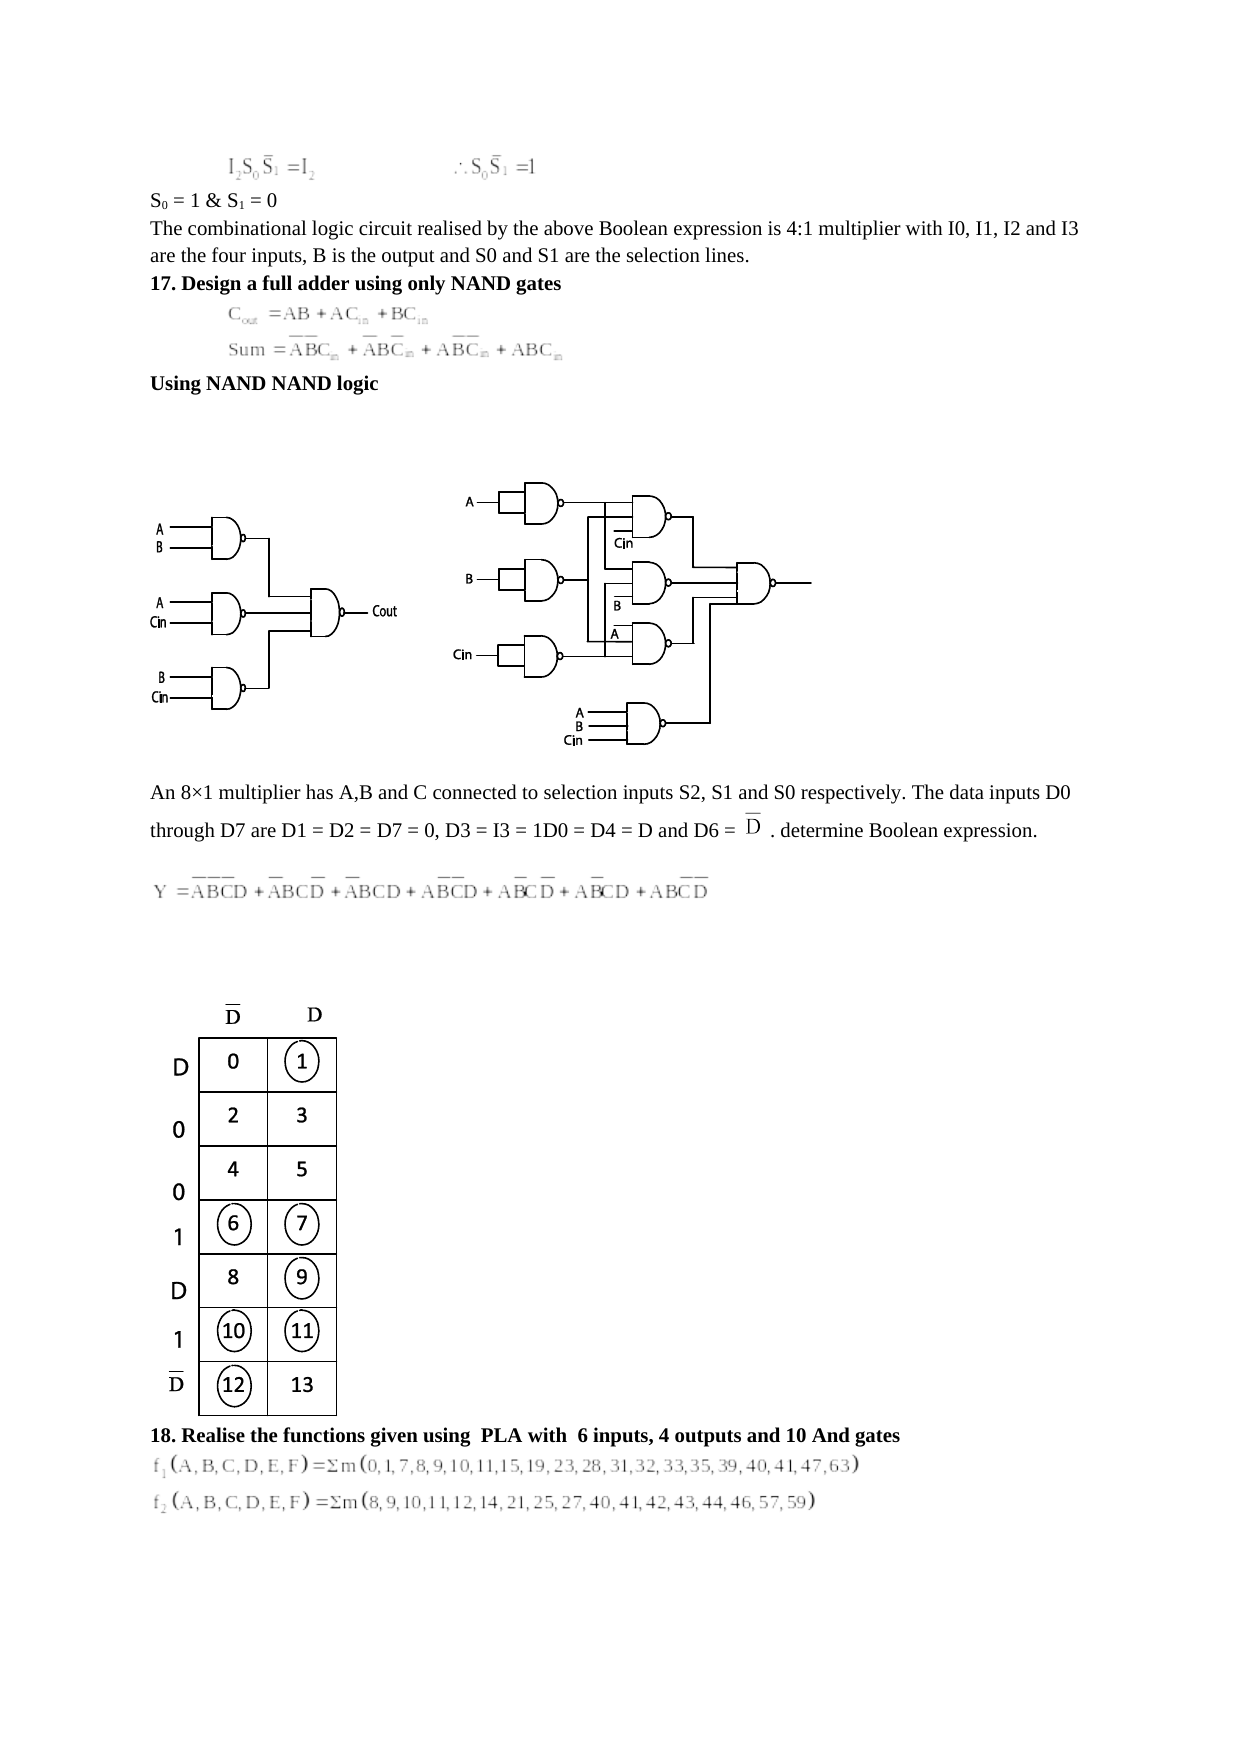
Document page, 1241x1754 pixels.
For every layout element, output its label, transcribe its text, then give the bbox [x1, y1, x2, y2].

list 17. Design a full adder using only NAND gates [150, 271, 1090, 295]
list Using NAND NAND logic [150, 371, 1090, 395]
list 18. Realise the functions given using PLA with 6 inputs, 4 outputs and 10 And gates [150, 1423, 1090, 1447]
list S0 = 1 & S1 = 0 [150, 188, 1090, 212]
list An 8×1 multiplier has A,B and C connected to selection inputs S2, S1 and S0 respectively. The data inputs D0 through D7 are D1 = D2 = D7 = 0, D3 = I3 = 1D0 = D4 = D and D6 = . determine Boolean expression. [150, 780, 1090, 842]
list The combinational logic circuit realised by the above Boolean expression is 4:1 multiplier with I0, I1, I2 and I3 are the four inputs, B is the output and S0 and S1 are the selection lines. [150, 216, 1090, 267]
